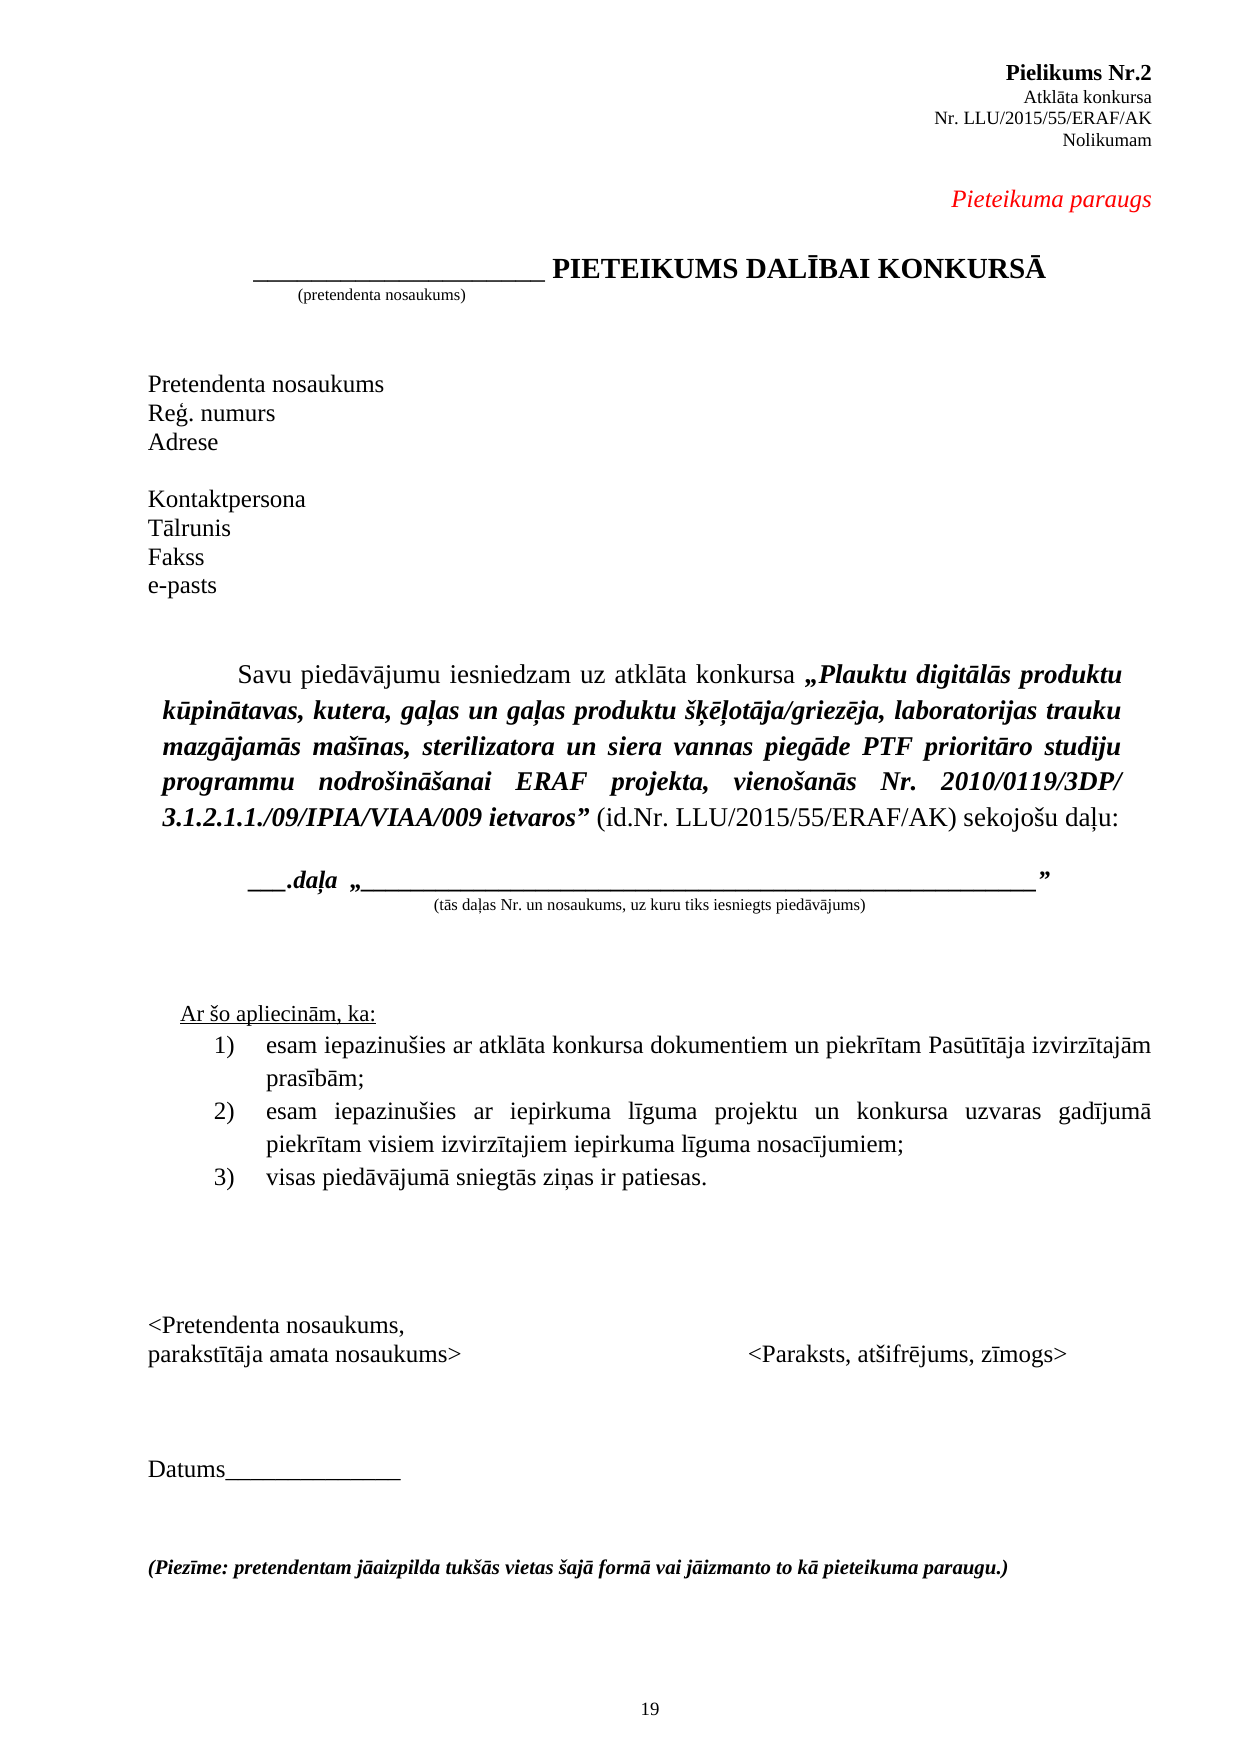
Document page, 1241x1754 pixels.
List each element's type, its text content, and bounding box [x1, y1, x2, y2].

text Atklāta konkursa [148, 86, 1152, 107]
text Nr. LLU/2015/55/ERAF/AK [148, 107, 1152, 129]
text Datums______________ [148, 1454, 1152, 1482]
text (tās daļas Nr. un nosaukums, uz kuru tiks iesniegts piedāvājums) [148, 894, 1152, 913]
text ____________________ PIETEIKUMS DALĪBAI KONKURSĀ [148, 251, 1152, 284]
text Pielikums Nr.2 [148, 59, 1152, 86]
title Pieteikuma paraugs [148, 184, 1152, 212]
text Ar šo apliecinām, ka: [148, 1000, 1152, 1026]
table_header Pretendenta nosaukums Reģ. numurs Adrese Kontaktpersona Tālrunis Fakss e-pasts [136, 369, 597, 599]
list esam iepazinušies ar atklāta konkursa dokumentiem un piekrītam Pasūtītāja izvirzītajām prasībām; [214, 1030, 1152, 1092]
text ___.daļa „______________________________________________________” [148, 866, 1152, 894]
text (Piezīme: pretendentam jāaizpilda tukšās vietas šajā formā vai jāizmanto to kā pieteikuma paraugu.) [148, 1555, 1152, 1579]
text <Pretendenta nosaukums, [148, 1310, 1152, 1339]
list esam iepazinušies ar iepirkuma līguma projektu un konkursa uzvaras gadījumā piekrītam visiem izvirzītajiem iepirkuma līguma nosacījumiem; [214, 1096, 1152, 1158]
list visas piedāvājumā sniegtās ziņas ir patiesas. [214, 1162, 1152, 1191]
text Nolikumam [148, 129, 1152, 150]
text parakstītāja amata nosaukums> <Paraksts, atšifrējums, zīmogs> [148, 1339, 1152, 1367]
text (pretendenta nosaukums) [223, 284, 1152, 303]
text Savu piedāvājumu iesniedzam uz atklāta konkursa „Plauktu digitālās produktu kūpinātavas, kutera, gaļas un gaļas produktu šķēļotāja/griezēja, laboratorijas trauku mazgājamās mašīnas, sterilizatora un siera vannas piegāde PTF prioritāro studiju programmu nodrošināšanai ERAF projekta, vienošanās Nr. 2010/0119/3DP/ 3.1.2.1.1./09/IPIA/VIAA/009 ietvaros” (id.Nr. LLU/2015/55/ERAF/AK) sekojošu daļu: [162, 658, 1122, 832]
